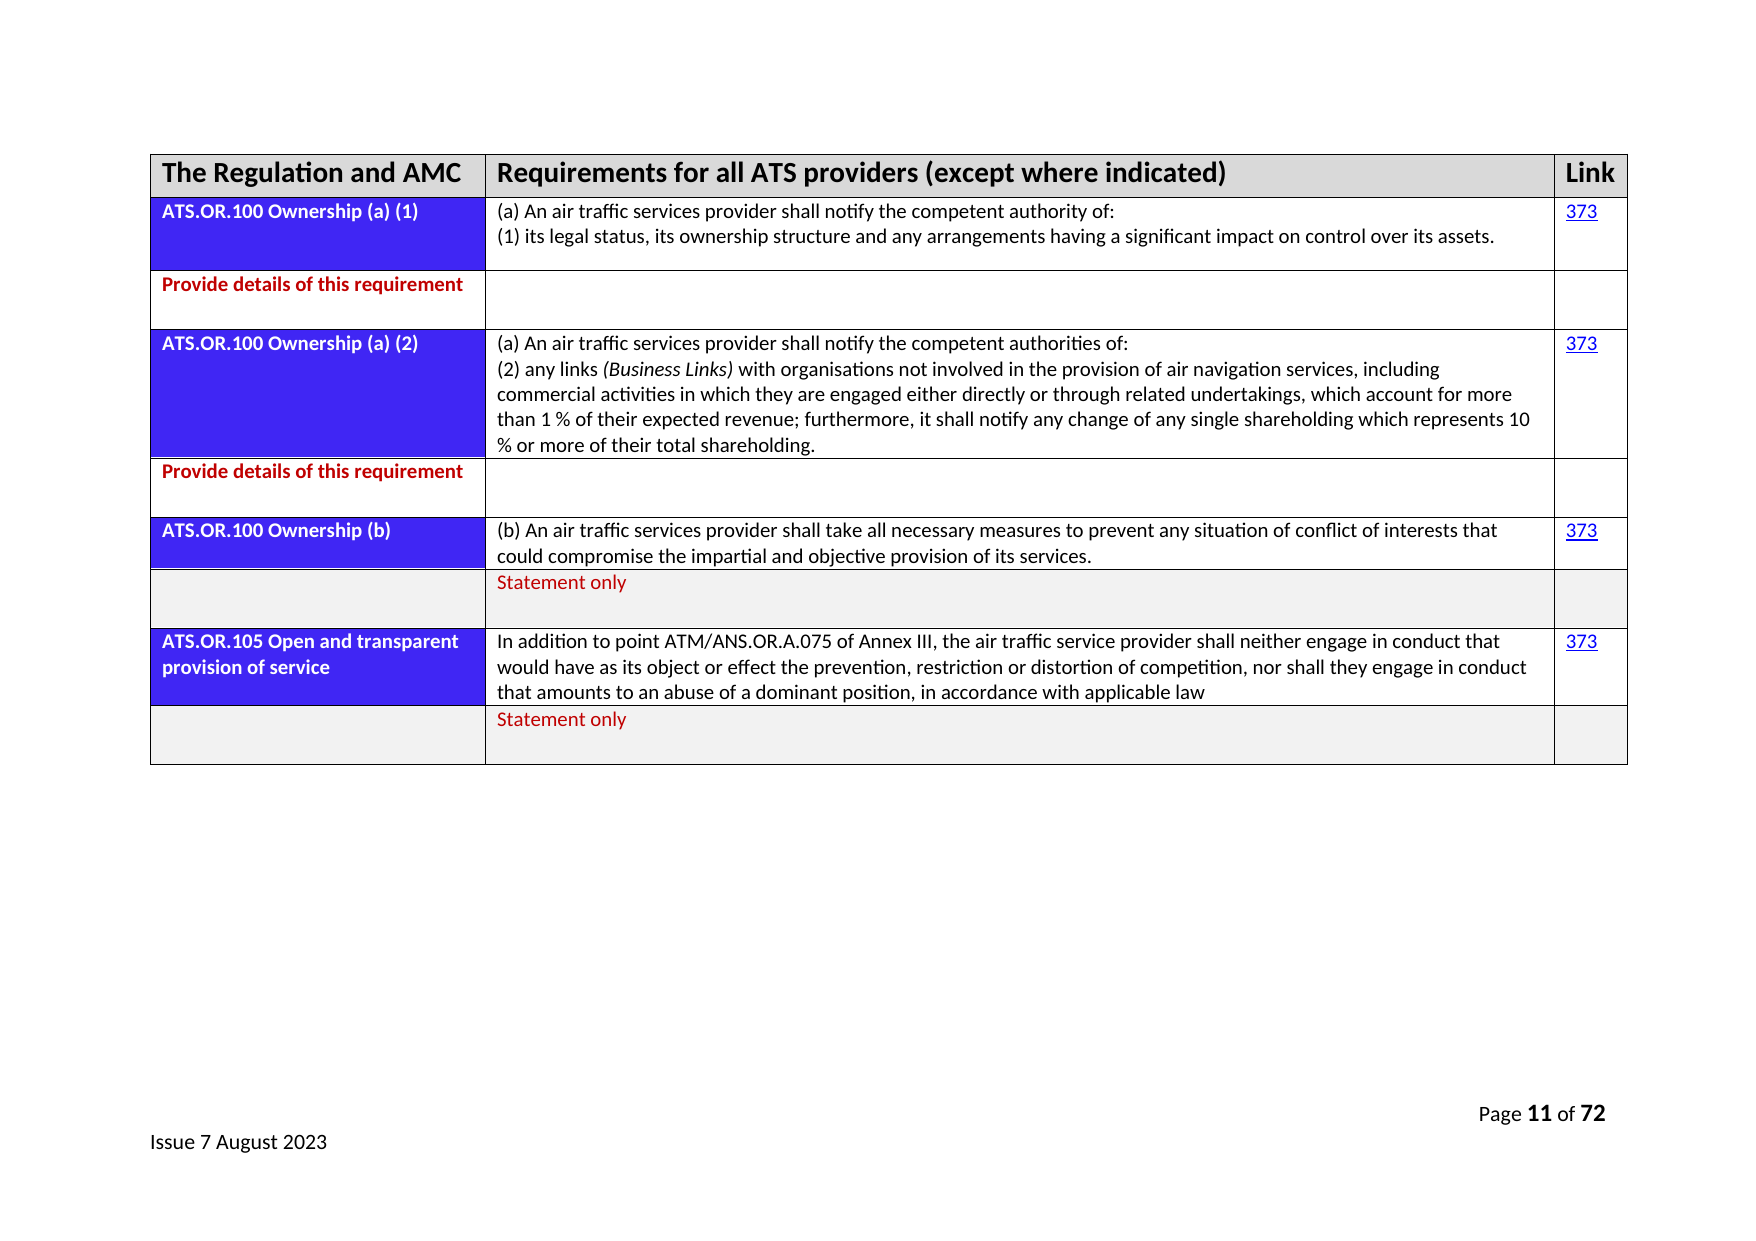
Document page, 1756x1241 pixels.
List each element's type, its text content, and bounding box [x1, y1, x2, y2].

table_cell 373 [1555, 198, 1627, 270]
table_cell [1555, 271, 1627, 329]
table_header Link [1555, 155, 1627, 197]
table_cell [1555, 706, 1627, 764]
table_cell In addition to point ATM/ANS.OR.A.075 of Annex III, the air traffic service provider shall neither engage in conduct that would have as its object or effect the prevention, restriction or distortion of competition, nor shall they engage in conduct that amounts to an abuse of a dominant position, in accordance with applicable law [486, 629, 1554, 705]
table_cell ATS.OR.105 Open and transparent provision of service [151, 629, 485, 705]
table_cell ATS.OR.100 Ownership (a) (1) [151, 198, 485, 270]
table_cell [151, 706, 485, 764]
table_header Requirements for all ATS providers (except where indicated) [486, 155, 1554, 197]
table_cell ATS.OR.100 Ownership (b) [151, 518, 485, 568]
table_cell [486, 459, 1554, 517]
table_cell Provide details of this requirement [151, 459, 485, 517]
table_cell [151, 570, 485, 627]
table_cell 373 [1555, 330, 1627, 457]
table_cell [1555, 459, 1627, 517]
table_cell 373 [1555, 629, 1627, 705]
table_cell Statement only [486, 706, 1554, 764]
table_cell ATS.OR.100 Ownership (a) (2) [151, 330, 485, 457]
table_cell [1555, 570, 1627, 627]
table_cell Statement only [486, 570, 1554, 627]
table_cell (b) An air traffic services provider shall take all necessary measures to prevent any situation of conflict of interests that could compromise the impartial and objective provision of its services. [486, 518, 1554, 568]
table_cell [486, 271, 1554, 329]
table_cell (a) An air traffic services provider shall notify the competent authority of: (1) its legal status, its ownership structure and any arrangements having a significant impact on control over its assets. [486, 198, 1554, 270]
table_cell 373 [1555, 518, 1627, 568]
table_header The Regulation and AMC [151, 155, 485, 197]
table_cell Provide details of this requirement [151, 271, 485, 329]
table_cell (a) An air traffic services provider shall notify the competent authorities of: (2) any links (Business Links) with organisations not involved in the provision of air navigation services, including commercial activities in which they are engaged either directly or through related undertakings, which account for more than 1 % of their expected revenue; furthermore, it shall notify any change of any single shareholding which represents 10 % or more of their total shareholding. [486, 330, 1554, 457]
